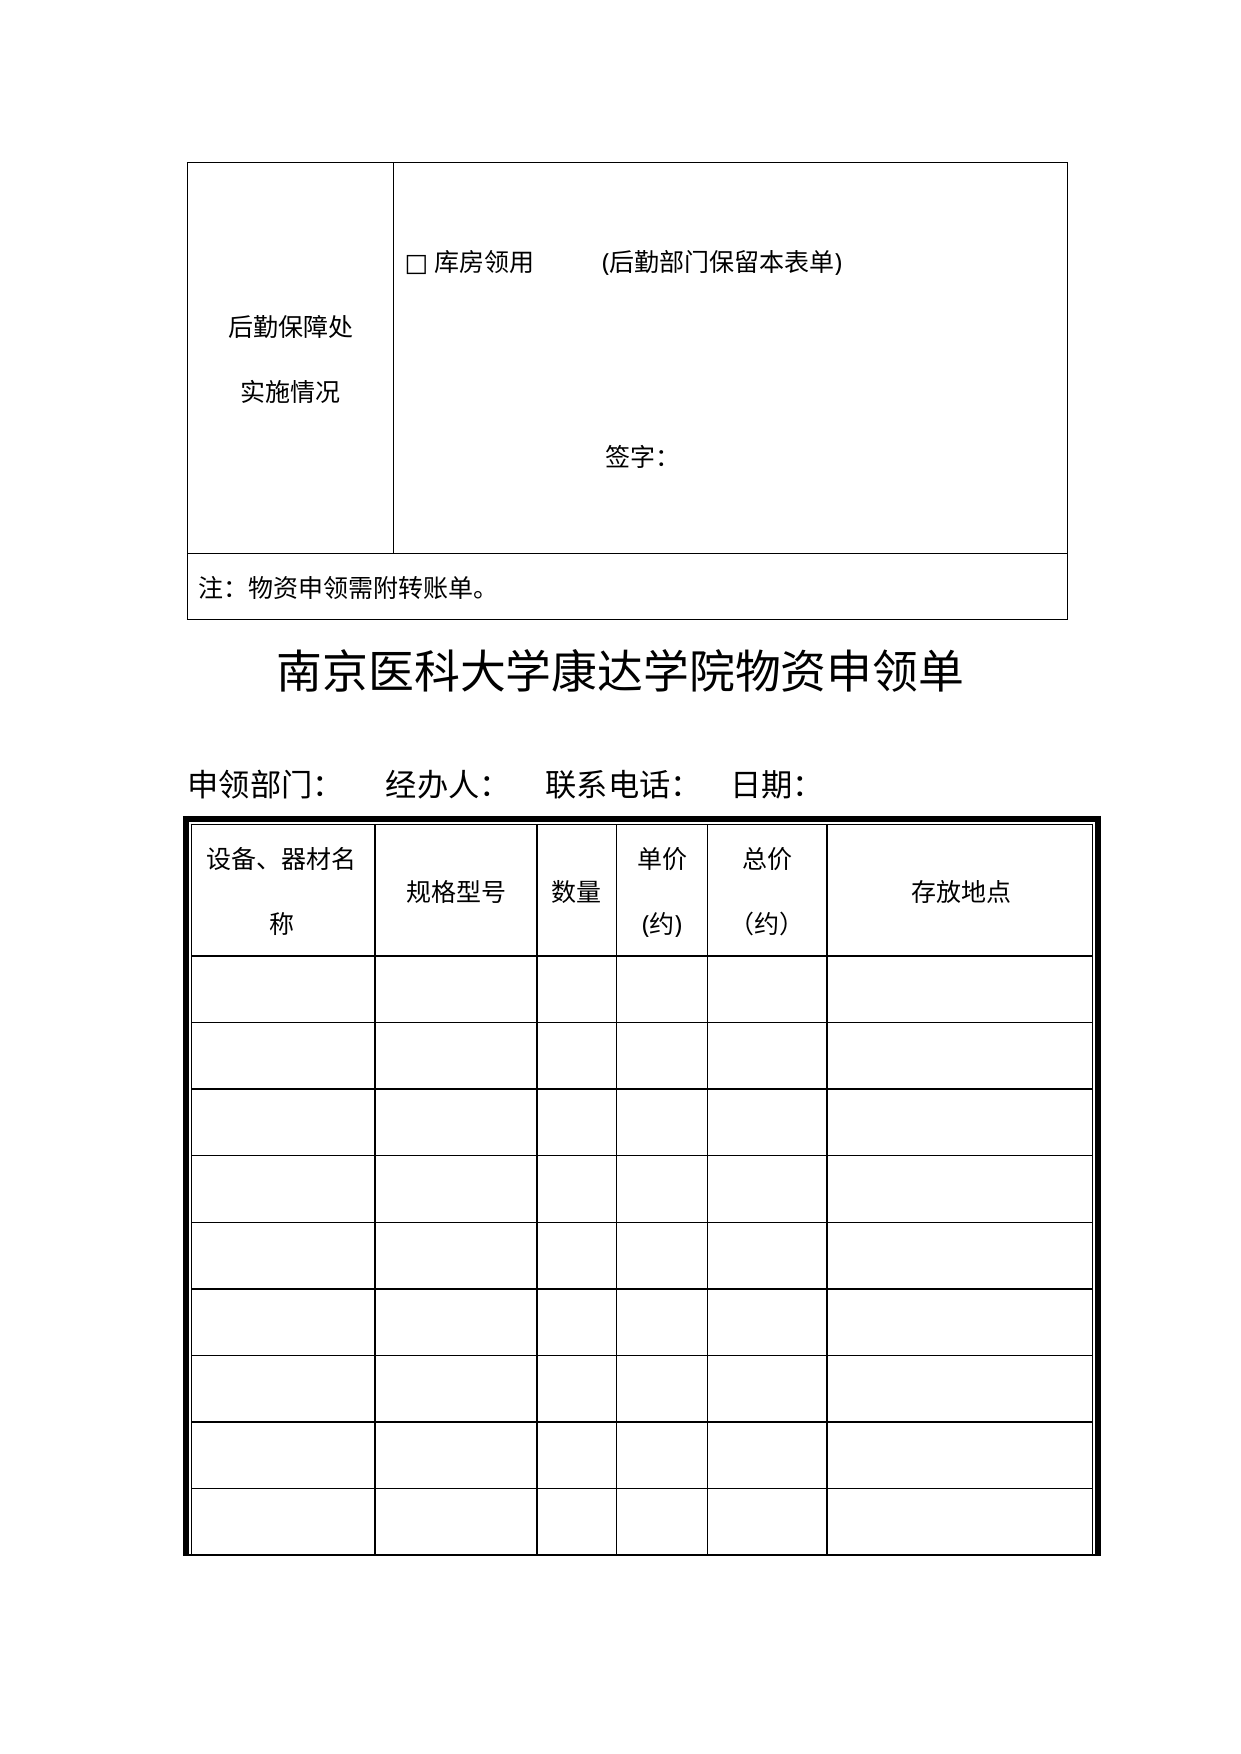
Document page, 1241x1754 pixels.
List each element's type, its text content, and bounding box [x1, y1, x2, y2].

table_header 数量 [538, 825, 616, 955]
table_cell [617, 1423, 707, 1488]
table_cell [708, 1356, 826, 1421]
table_cell [708, 1023, 826, 1088]
table_header 规格型号 [376, 825, 536, 955]
table_cell [828, 1290, 1092, 1354]
table_cell [192, 1090, 374, 1155]
table_cell 注：物资申领需附转账单。 [188, 554, 1067, 619]
table_cell [708, 1423, 826, 1488]
table_header 总价（约） [708, 825, 826, 955]
table_cell [538, 1156, 616, 1221]
table_cell [538, 1489, 616, 1554]
table_cell [617, 1090, 707, 1155]
text 南京医科大学康达学院物资申领单 [187, 620, 1053, 718]
table_cell [828, 1489, 1092, 1554]
table_cell [617, 1223, 707, 1288]
table_cell [617, 1023, 707, 1088]
table_cell [708, 1223, 826, 1288]
table_cell [828, 1023, 1092, 1088]
table_cell [376, 1423, 536, 1488]
table_cell [538, 1090, 616, 1155]
table_cell 后勤保障处 实施情况 [188, 163, 393, 553]
table_cell [376, 1023, 536, 1088]
table_header 单价(约) [617, 825, 707, 955]
table_cell [376, 1356, 536, 1421]
table_cell [708, 957, 826, 1022]
table_cell [538, 1223, 616, 1288]
table_cell [708, 1290, 826, 1354]
table_cell [192, 1023, 374, 1088]
table_cell [617, 1290, 707, 1354]
table_cell [708, 1489, 826, 1554]
table_header 设备、器材名称 [192, 825, 374, 955]
table_cell [828, 1090, 1092, 1155]
table_cell [376, 1489, 536, 1554]
table_header 存放地点 [828, 825, 1092, 955]
table_cell [708, 1156, 826, 1221]
table_cell [828, 1156, 1092, 1221]
table_cell [538, 957, 616, 1022]
table_cell [376, 957, 536, 1022]
table_cell [376, 1223, 536, 1288]
table_cell [828, 1356, 1092, 1421]
table_cell [617, 1356, 707, 1421]
table_cell [192, 1290, 374, 1354]
table_cell [192, 957, 374, 1022]
table_cell [538, 1423, 616, 1488]
table_cell [828, 1423, 1092, 1488]
table_cell [538, 1290, 616, 1354]
table_cell [617, 1489, 707, 1554]
table_cell [617, 957, 707, 1022]
table_cell [538, 1023, 616, 1088]
table_cell [376, 1090, 536, 1155]
table_cell [192, 1423, 374, 1488]
table_cell [192, 1223, 374, 1288]
table_cell [192, 1489, 374, 1554]
text 申领部门： 经办人： 联系电话： 日期： [187, 751, 1053, 816]
table_cell [538, 1356, 616, 1421]
table_cell [376, 1290, 536, 1354]
table_cell □ 库房领用 (后勤部门保留本表单) 签字： [394, 163, 1067, 553]
table_cell [828, 1223, 1092, 1288]
table_cell [376, 1156, 536, 1221]
table_cell [192, 1156, 374, 1221]
table_cell [828, 957, 1092, 1022]
table_cell [617, 1156, 707, 1221]
table_cell [708, 1090, 826, 1155]
table_cell [192, 1356, 374, 1421]
